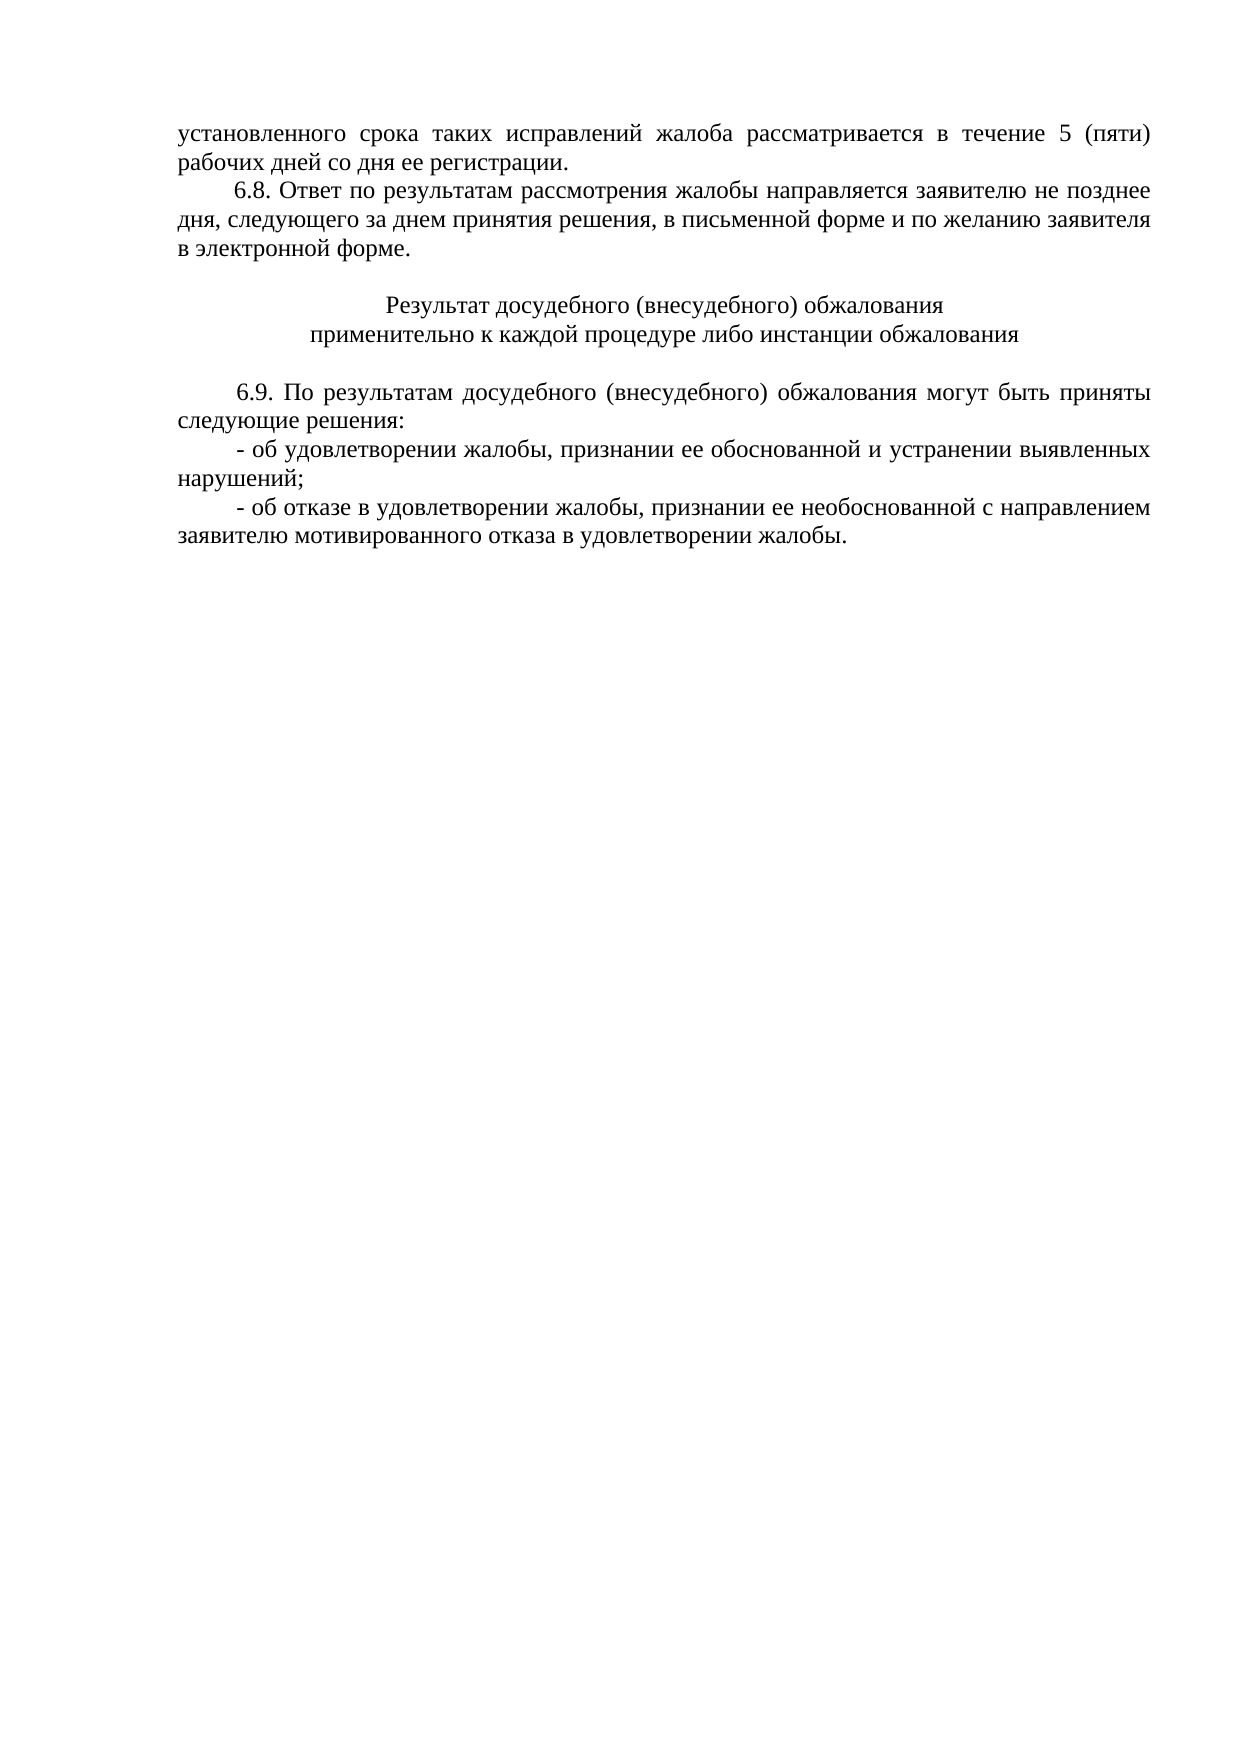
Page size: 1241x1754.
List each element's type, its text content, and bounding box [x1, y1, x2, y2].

text - об удовлетворении жалобы, признании ее обоснованной и устранении выявленных нарушений; [177, 434, 1152, 492]
text применительно к каждой процедуре либо инстанции обжалования [177, 319, 1152, 348]
text - об отказе в удовлетворении жалобы, признании ее необоснованной с направлением заявителю мотивированного отказа в удовлетворении жалобы. [177, 492, 1152, 549]
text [177, 118, 1152, 176]
text 6.8. Ответ по результатам рассмотрения жалобы направляется заявителю не позднее дня, следующего за днем принятия решения, в письменной форме и по желанию заявителя в электронной форме. [177, 176, 1152, 262]
text Результат досудебного (внесудебного) обжалования [177, 291, 1152, 319]
text 6.9. По результатам досудебного (внесудебного) обжалования могут быть приняты следующие решения: [177, 377, 1152, 434]
